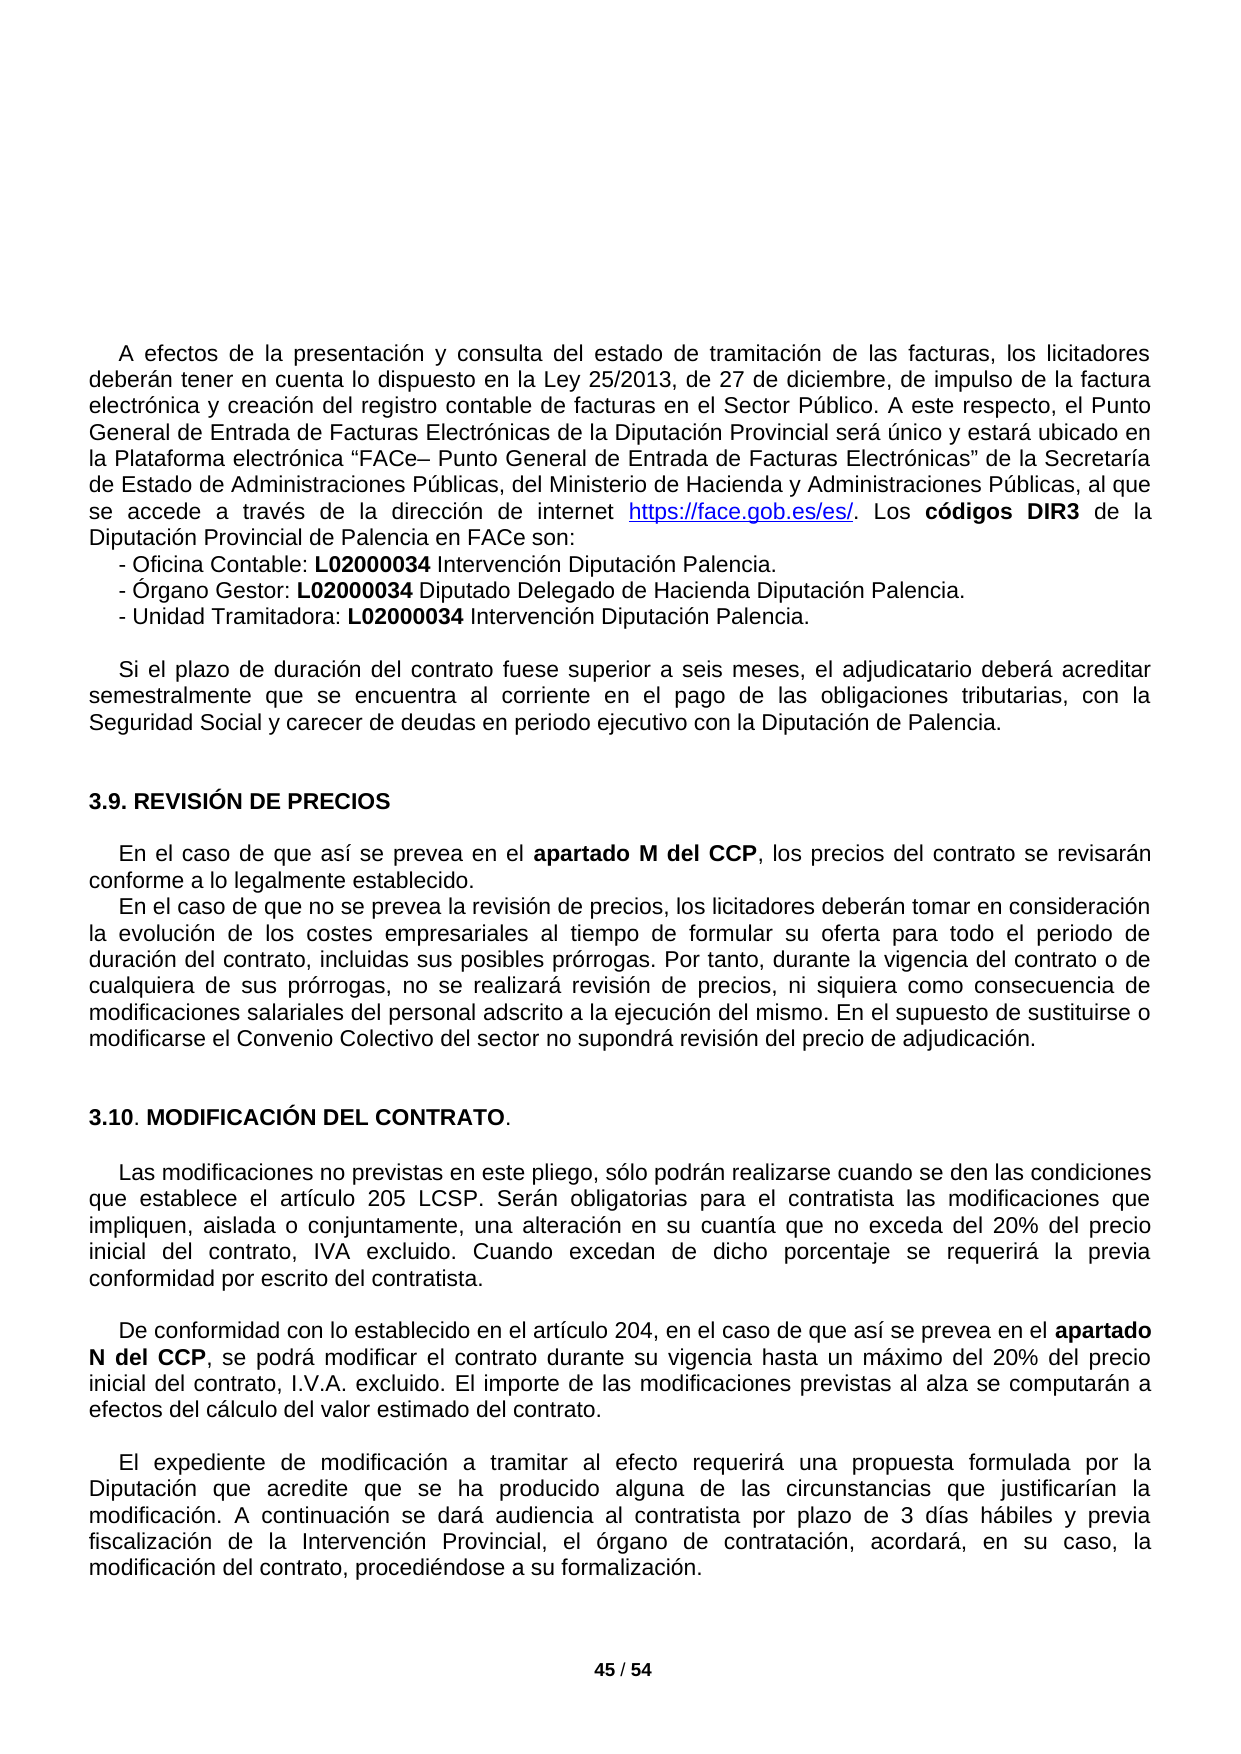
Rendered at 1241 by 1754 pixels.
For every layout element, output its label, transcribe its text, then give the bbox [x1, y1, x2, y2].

text En el caso de que así se prevea en el apartado M del CCP, los precios del contrato se revisarán conforme a lo legalmente establecido. [89, 840, 1152, 893]
subtitle 3.10. MODIFICACIÓN DEL CONTRATO. [89, 1104, 1152, 1130]
text Si el plazo de duración del contrato fuese superior a seis meses, el adjudicatario deberá acreditar semestralmente que se encuentra al corriente en el pago de las obligaciones tributarias, con la Seguridad Social y carecer de deudas en periodo ejecutivo con la Diputación de Palencia. [89, 656, 1152, 735]
text - Órgano Gestor: L02000034 Diputado Delegado de Hacienda Diputación Palencia. [89, 577, 1152, 603]
text - Oficina Contable: L02000034 Intervención Diputación Palencia. [89, 551, 1152, 577]
text En el caso de que no se prevea la revisión de precios, los licitadores deberán tomar en consideración la evolución de los costes empresariales al tiempo de formular su oferta para todo el periodo de duración del contrato, incluidas sus posibles prórrogas. Por tanto, durante la vigencia del contrato o de cualquiera de sus prórrogas, no se realizará revisión de precios, ni siquiera como consecuencia de modificaciones salariales del personal adscrito a la ejecución del mismo. En el supuesto de sustituirse o modificarse el Convenio Colectivo del sector no supondrá revisión del precio de adjudicación. [89, 893, 1152, 1051]
text - Unidad Tramitadora: L02000034 Intervención Diputación Palencia. [89, 603, 1152, 629]
text De conformidad con lo establecido en el artículo 204, en el caso de que así se prevea en el apartado N del CCP, se podrá modificar el contrato durante su vigencia hasta un máximo del 20% del precio inicial del contrato, I.V.A. excluido. El importe de las modificaciones previstas al alza se computarán a efectos del cálculo del valor estimado del contrato. [89, 1317, 1152, 1423]
text El expediente de modificación a tramitar al efecto requerirá una propuesta formulada por la Diputación que acredite que se ha producido alguna de las circunstancias que justificarían la modificación. A continuación se dará audiencia al contratista por plazo de 3 días hábiles y previa fiscalización de la Intervención Provincial, el órgano de contratación, acordará, en su caso, la modificación del contrato, procediéndose a su formalización. [89, 1449, 1152, 1581]
subtitle 3.9. REVISIÓN DE PRECIOS [89, 788, 1152, 814]
text A efectos de la presentación y consulta del estado de tramitación de las facturas, los licitadores deberán tener en cuenta lo dispuesto en la Ley 25/2013, de 27 de diciembre, de impulso de la factura electrónica y creación del registro contable de facturas en el Sector Público. A este respecto, el Punto General de Entrada de Facturas Electrónicas de la Diputación Provincial será único y estará ubicado en la Plataforma electrónica “FACe– Punto General de Entrada de Facturas Electrónicas” de la Secretaría de Estado de Administraciones Públicas, del Ministerio de Hacienda y Administraciones Públicas, al que se accede a través de la dirección de internet https://face.gob.es/es/. Los códigos DIR3 de la Diputación Provincial de Palencia en FACe son: [89, 340, 1152, 551]
text Las modificaciones no previstas en este pliego, sólo podrán realizarse cuando se den las condiciones que establece el artículo 205 LCSP. Serán obligatorias para el contratista las modificaciones que impliquen, aislada o conjuntamente, una alteración en su cuantía que no exceda del 20% del precio inicial del contrato, IVA excluido. Cuando excedan de dicho porcentaje se requerirá la previa conformidad por escrito del contratista. [89, 1159, 1152, 1291]
